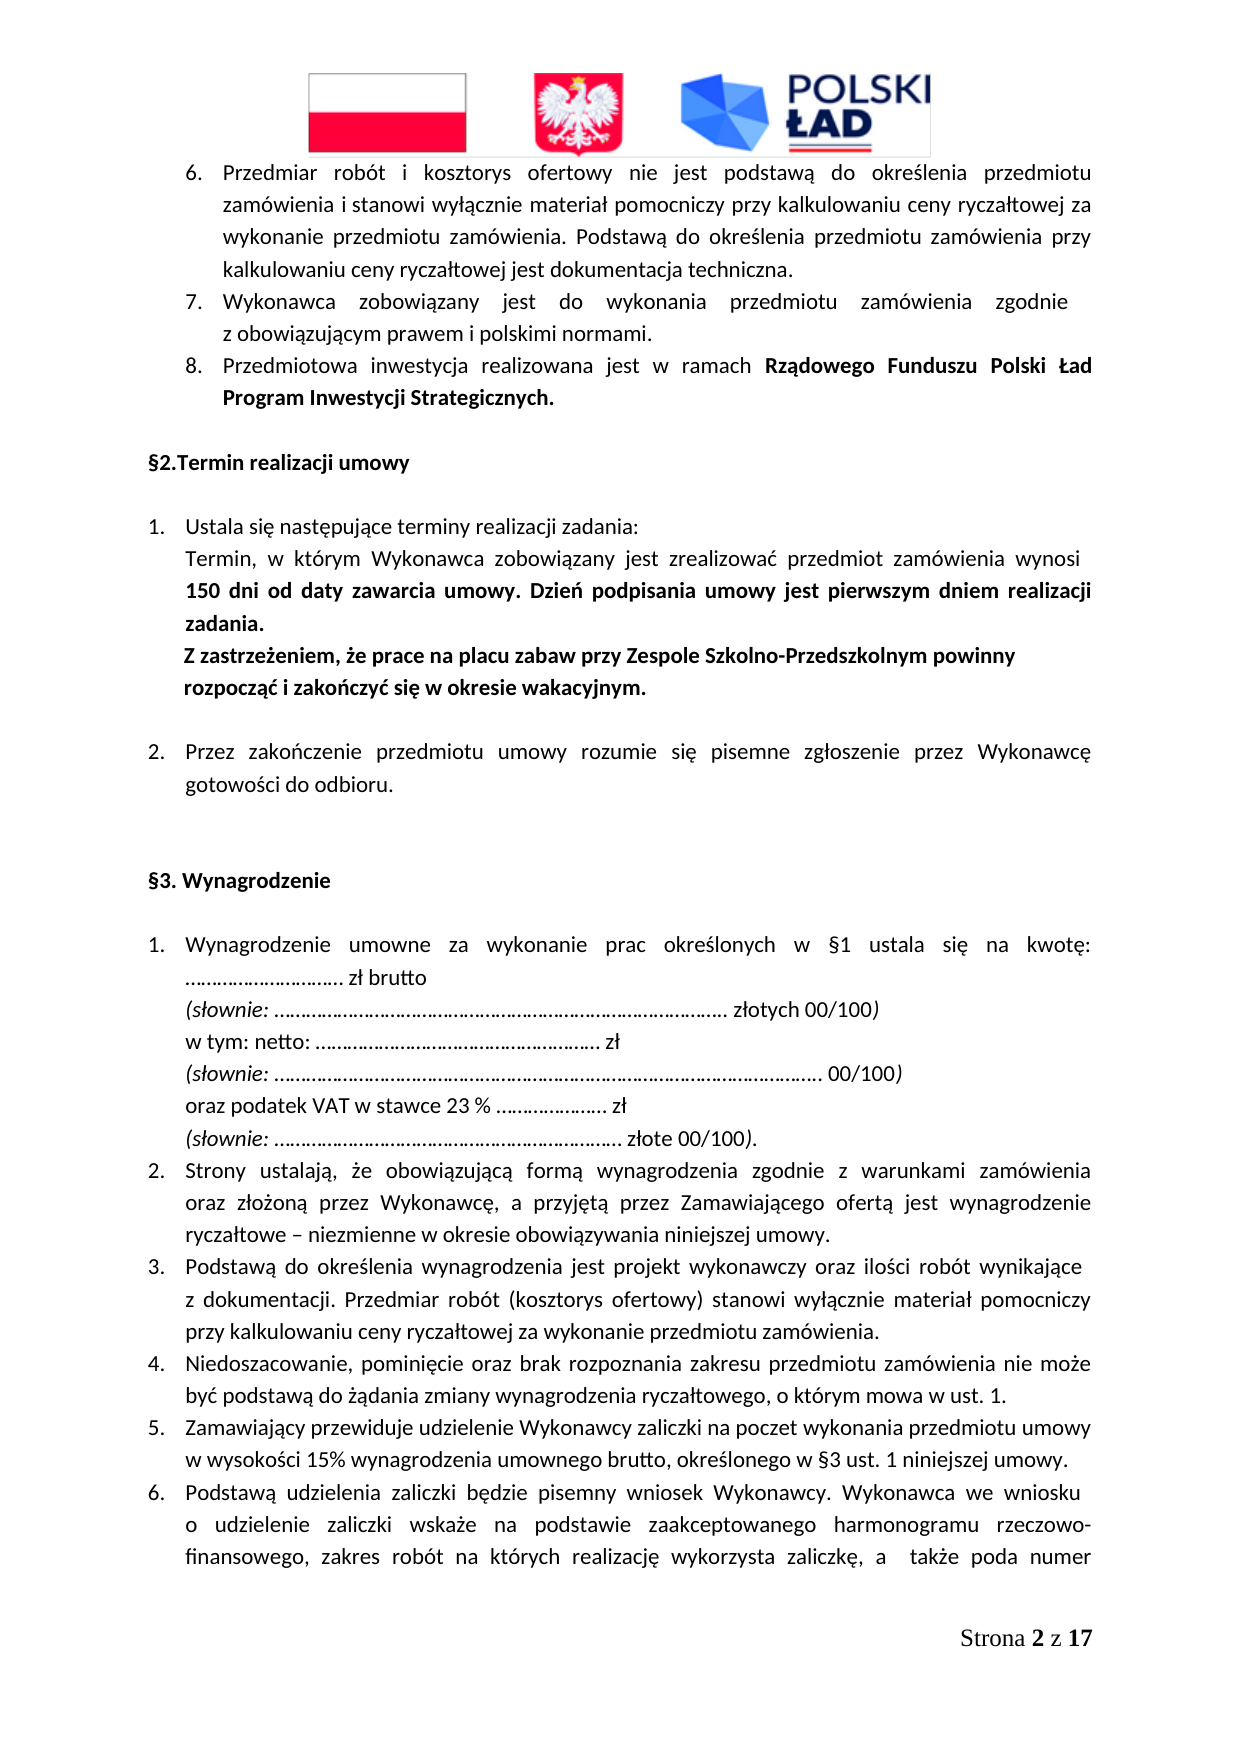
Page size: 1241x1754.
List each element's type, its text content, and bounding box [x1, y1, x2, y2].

list Wynagrodzenie umowne za wykonanie prac określonych w §1 ustala się na kwotę: ………………………… zł brutto [148, 931, 1093, 991]
list Ustala się następujące terminy realizacji zadania: [148, 512, 1093, 540]
list Podstawą do określenia wynagrodzenia jest projekt wykonawczy oraz ilości robót wynikające z dokumentacji. Przedmiar robót (kosztorys ofertowy) stanowi wyłącznie materiał pomocniczy przy kalkulowaniu ceny ryczałtowej za wykonanie przedmiotu zamówienia. [148, 1252, 1093, 1345]
list Przedmiotowa inwestycja realizowana jest w ramach Rządowego Funduszu Polski Ład Program Inwestycji Strategicznych. [185, 351, 1093, 411]
picture [308, 73, 932, 159]
text oraz podatek VAT w stawce 23 % ………………… zł [185, 1092, 1093, 1119]
text §2.Termin realizacji umowy [148, 448, 1093, 476]
text (słownie: ………………………………………………………… złote 00/100). [185, 1124, 1093, 1152]
list Przedmiar robót i kosztorys ofertowy nie jest podstawą do określenia przedmiotu zamówienia i stanowi wyłącznie materiał pomocniczy przy kalkulowaniu ceny ryczałtowej za wykonanie przedmiotu zamówienia. Podstawą do określenia przedmiotu zamówienia przy kalkulowaniu ceny ryczałtowej jest dokumentacja techniczna. [185, 158, 1093, 283]
text Z zastrzeżeniem, że prace na placu zabaw przy Zespole Szkolno-Przedszkolnym powinny [148, 641, 1093, 669]
text (słownie: ………………………………………………………………………………………….. 00/100) [185, 1059, 1093, 1087]
text Termin, w którym Wykonawca zobowiązany jest zrealizować przedmiot zamówienia wynosi 150 dni od daty zawarcia umowy. Dzień podpisania umowy jest pierwszym dniem realizacji zadania. [185, 544, 1093, 637]
text (słownie: ………………………………………………………………………….. złotych 00/100) [185, 995, 1093, 1023]
list Wykonawca zobowiązany jest do wykonania przedmiotu zamówienia zgodnie z obowiązującym prawem i polskimi normami. [185, 287, 1093, 347]
list Przez zakończenie przedmiotu umowy rozumie się pisemne zgłoszenie przez Wykonawcę gotowości do odbioru. [148, 737, 1093, 798]
text w tym: netto: ……………………………………………… zł [185, 1027, 1093, 1055]
text §3. Wynagrodzenie [148, 866, 1093, 894]
list Zamawiający przewiduje udzielenie Wykonawcy zaliczki na poczet wykonania przedmiotu umowy w wysokości 15% wynagrodzenia umownego brutto, określonego w §3 ust. 1 niniejszej umowy. [148, 1413, 1093, 1474]
text rozpocząć i zakończyć się w okresie wakacyjnym. [148, 673, 1093, 701]
list Niedoszacowanie, pominięcie oraz brak rozpoznania zakresu przedmiotu zamówienia nie może być podstawą do żądania zmiany wynagrodzenia ryczałtowego, o którym mowa w ust. 1. [148, 1349, 1093, 1409]
list Strony ustalają, że obowiązującą formą wynagrodzenia zgodnie z warunkami zamówienia oraz złożoną przez Wykonawcę, a przyjętą przez Zamawiającego ofertą jest wynagrodzenie ryczałtowe – niezmienne w okresie obowiązywania niniejszej umowy. [148, 1156, 1093, 1248]
